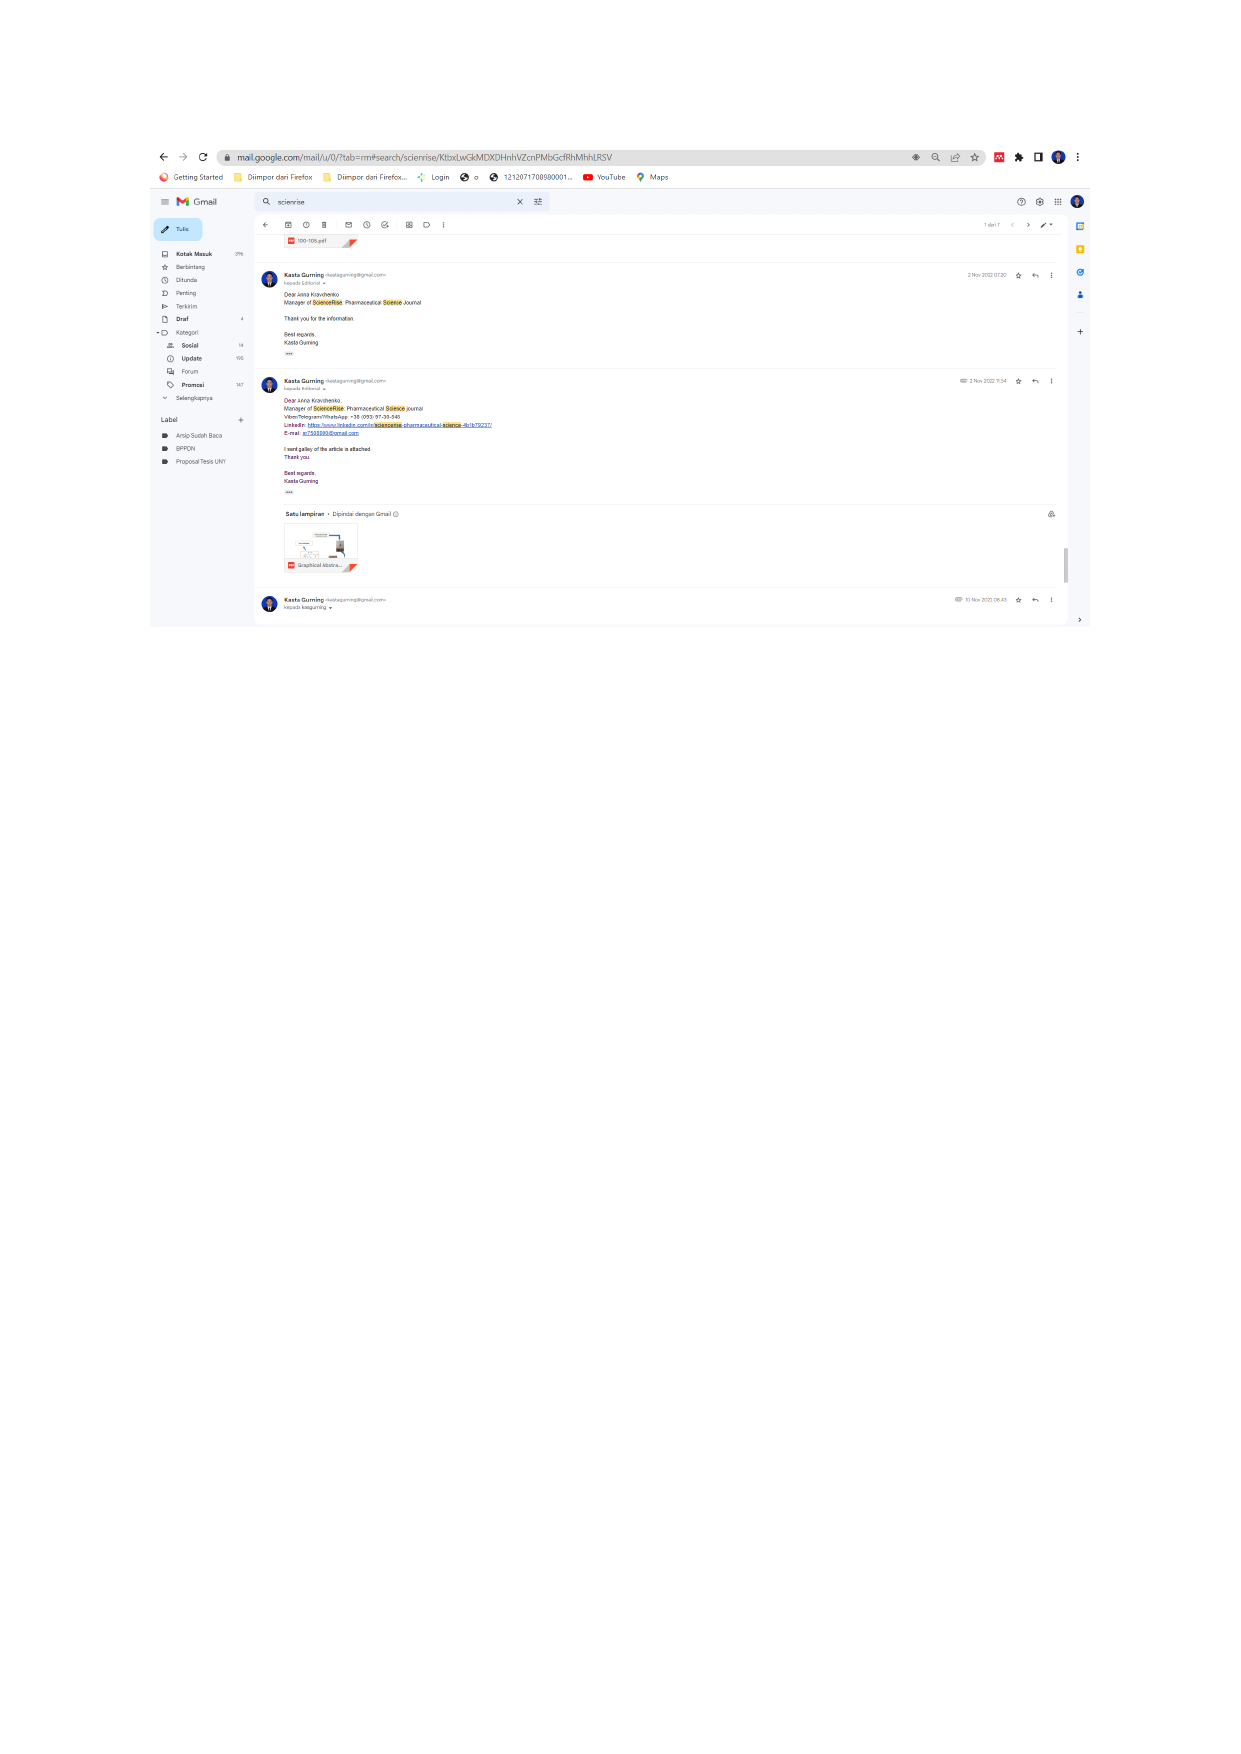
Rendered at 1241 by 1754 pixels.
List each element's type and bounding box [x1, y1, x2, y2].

picture [150, 150, 1091, 627]
